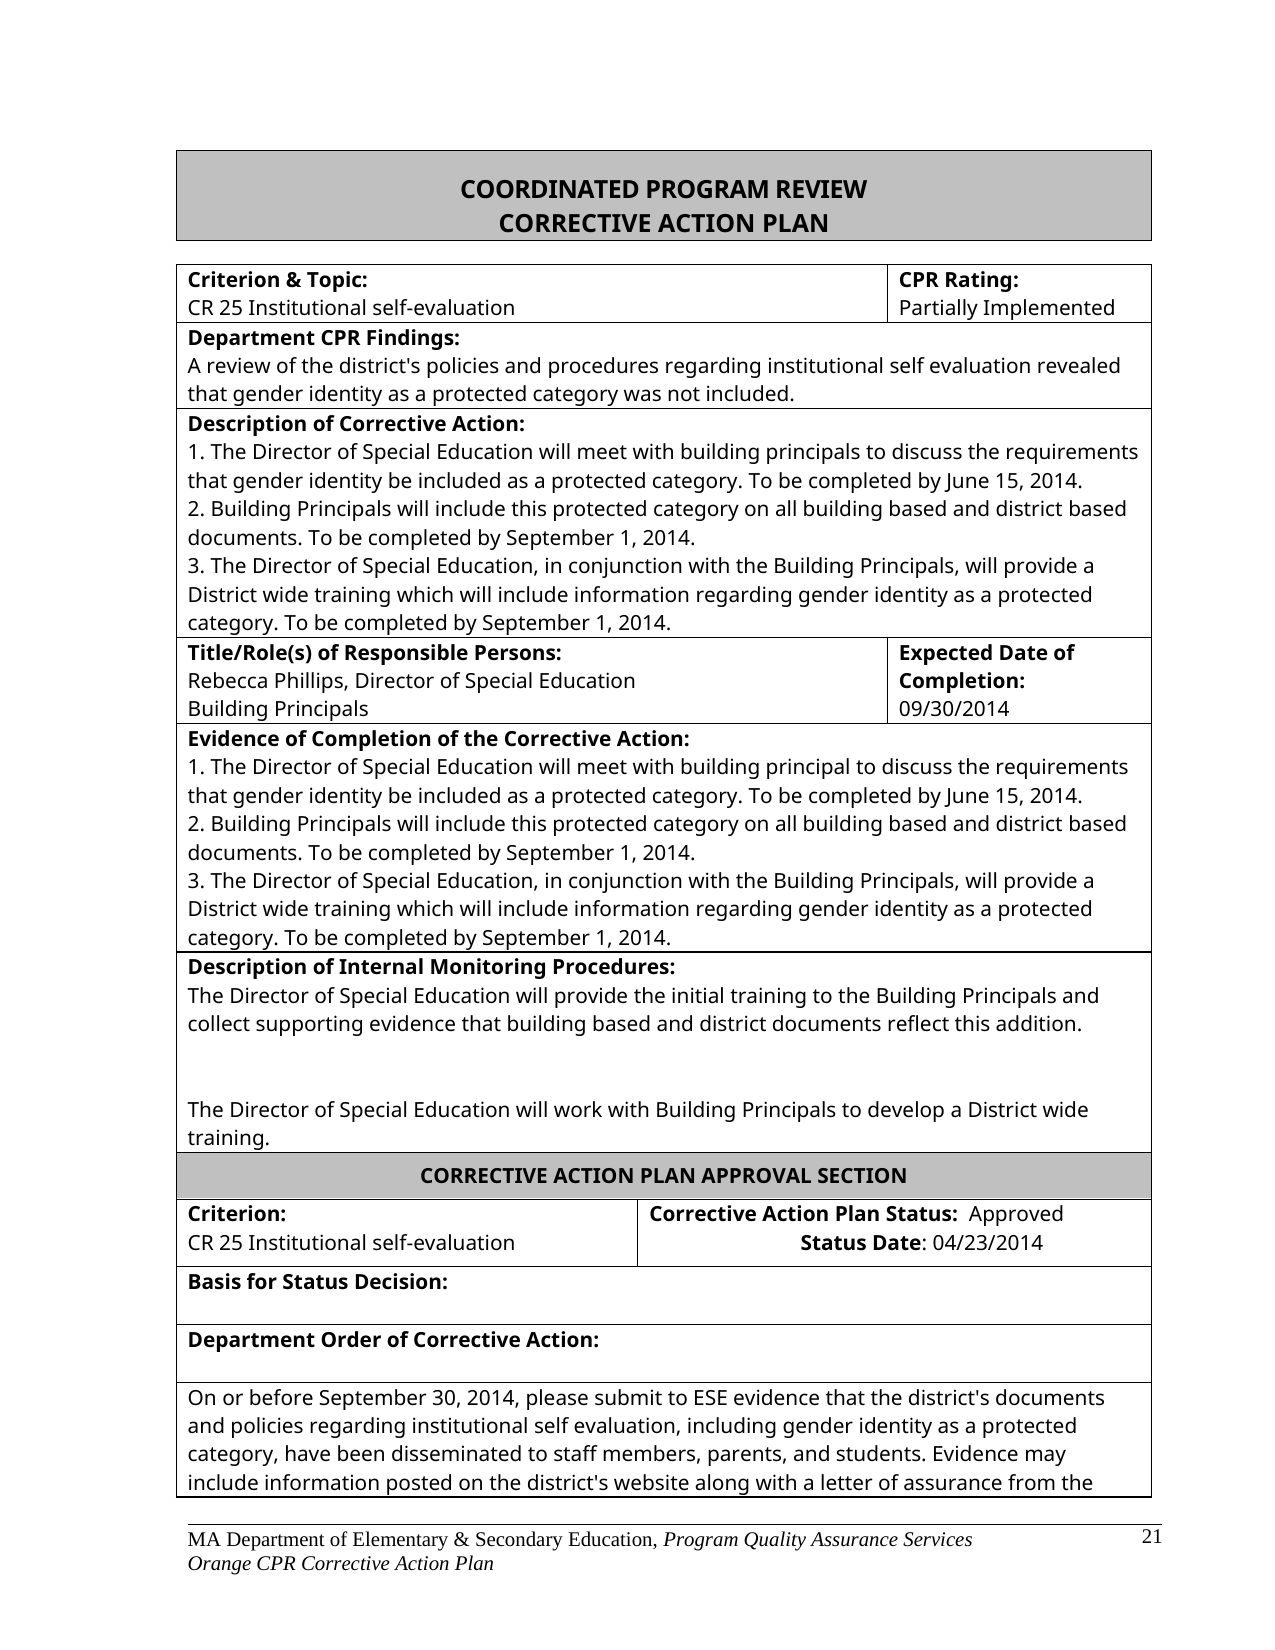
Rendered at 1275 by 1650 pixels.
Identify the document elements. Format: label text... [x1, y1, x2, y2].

table_cell Evidence of Completion of the Corrective Action: 1. The Director of Special Education will meet with building principal to discuss the requirements that gender identity be included as a protected category. To be completed by June 15, 2014. 2. Building Principals will include this protected category on all building based and district based documents. To be completed by September 1, 2014. 3. The Director of Special Education, in conjunction with the Building Principals, will provide a District wide training which will include information regarding gender identity as a protected category. To be completed by September 1, 2014. [177, 724, 1151, 951]
table_cell Description of Internal Monitoring Procedures: The Director of Special Education will provide the initial training to the Building Principals and collect supporting evidence that building based and district documents reflect this addition. The Director of Special Education will work with Building Principals to develop a District wide training. [177, 953, 1151, 1152]
table_cell Criterion: CR 25 Institutional self-evaluation [177, 1200, 637, 1266]
table_cell CORRECTIVE ACTION PLAN APPROVAL SECTION [177, 1153, 1151, 1198]
table_header CPR Rating: Partially Implemented [888, 265, 1151, 322]
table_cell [177, 1383, 1151, 1496]
table_cell Department Order of Corrective Action: [177, 1325, 1151, 1382]
table_cell Description of Corrective Action: 1. The Director of Special Education will meet with building principals to discuss the requirements that gender identity be included as a protected category. To be completed by June 15, 2014. 2. Building Principals will include this protected category on all building based and district based documents. To be completed by September 1, 2014. 3. The Director of Special Education, in conjunction with the Building Principals, will provide a District wide training which will include information regarding gender identity as a protected category. To be completed by September 1, 2014. [177, 409, 1151, 637]
table_cell Basis for Status Decision: [177, 1267, 1151, 1324]
table_header Criterion & Topic: CR 25 Institutional self-evaluation [177, 265, 887, 322]
table_cell Expected Date of Completion: 09/30/2014 [888, 638, 1151, 723]
table_cell Title/Role(s) of Responsible Persons: Rebecca Phillips, Director of Special Education Building Principals [177, 638, 887, 723]
table_header COORDINATED PROGRAM REVIEW CORRECTIVE ACTION PLAN [177, 151, 1151, 240]
table_cell Department CPR Findings: A review of the district's policies and procedures regarding institutional self evaluation revealed that gender identity as a protected category was not included. [177, 323, 1151, 408]
table_cell Corrective Action Plan Status: Approved Status Date: 04/23/2014 [638, 1200, 1151, 1266]
